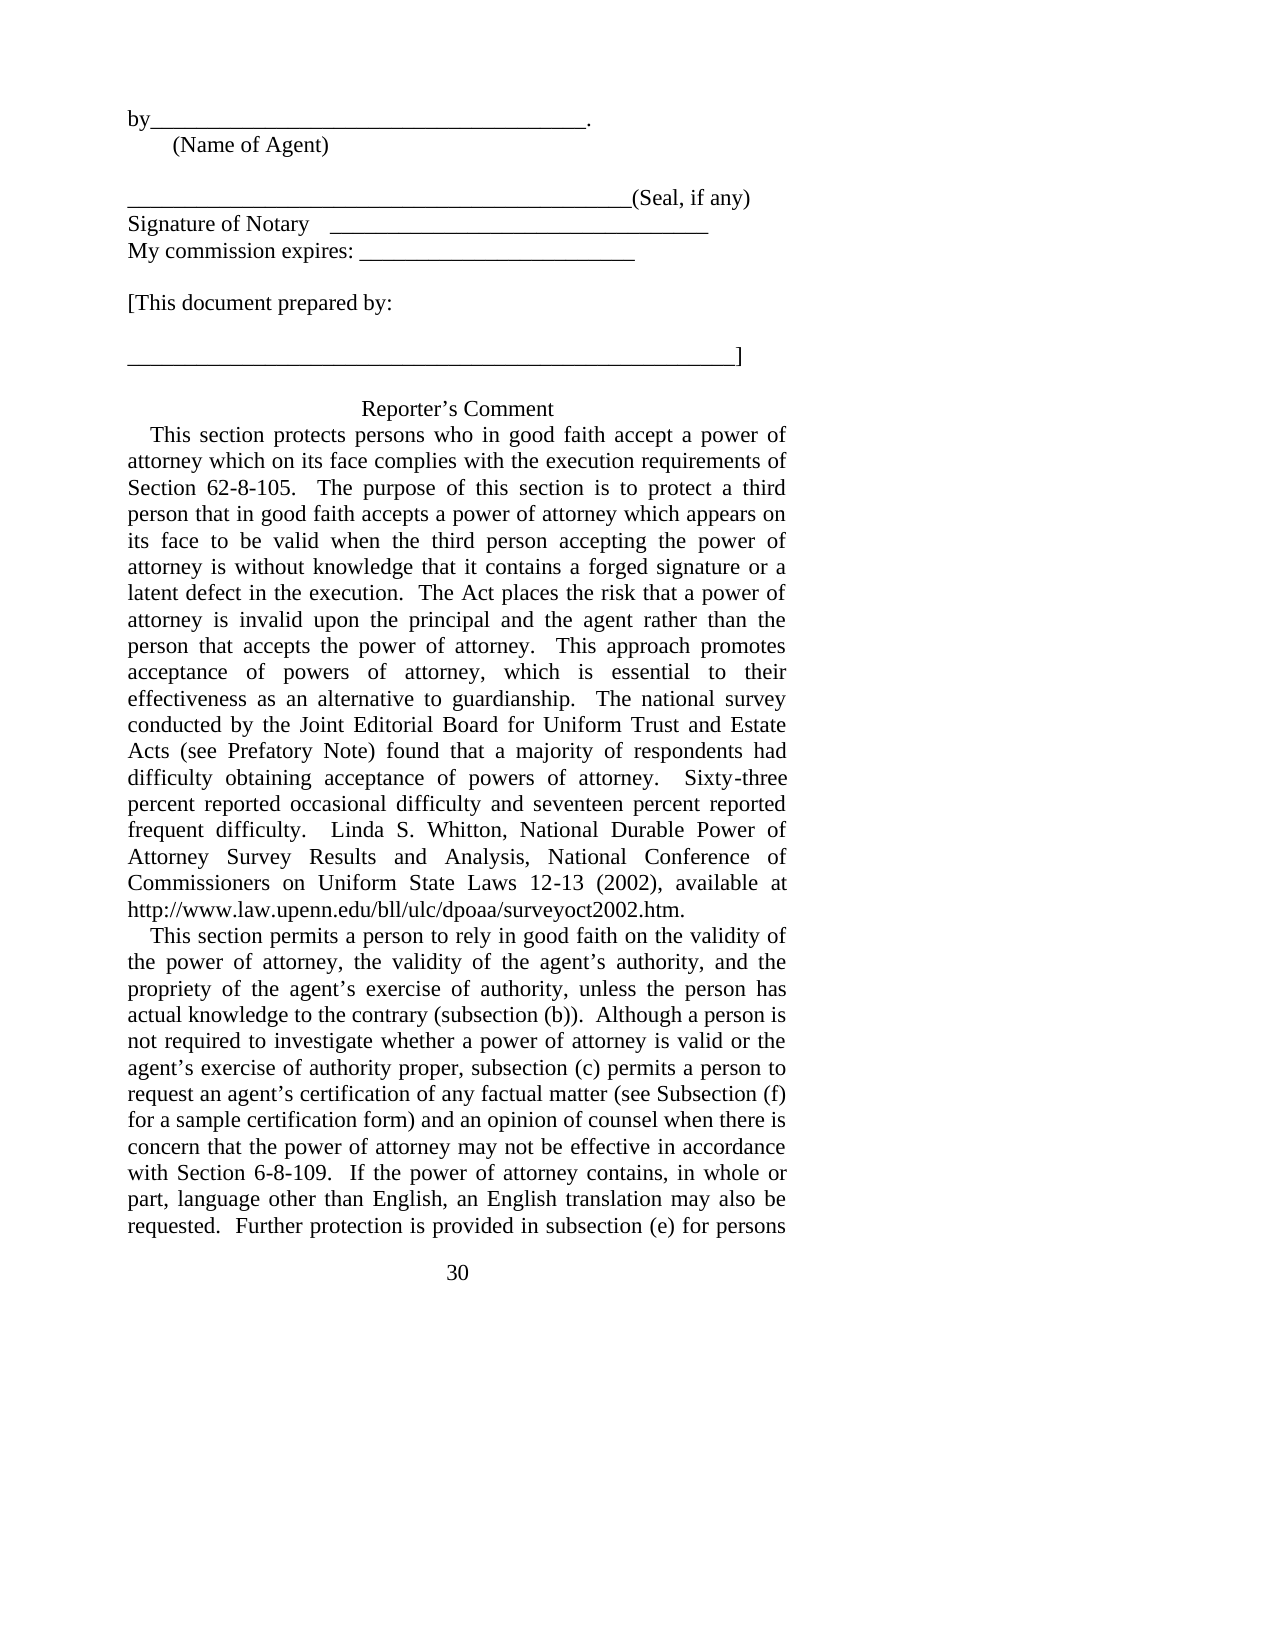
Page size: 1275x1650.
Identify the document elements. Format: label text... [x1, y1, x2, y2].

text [127, 922, 787, 1238]
text [This document prepared by: [127, 289, 787, 316]
text Reporter’s Comment [127, 395, 787, 421]
text Signature of Notary _________________________________ [127, 210, 787, 237]
text ____________________________________________(Seal, if any) [127, 184, 787, 210]
text by______________________________________. [127, 105, 787, 131]
text This section protects persons who in good faith accept a power of attorney which on its face complies with the execution requirements of Section 62-8-105. The purpose of this section is to protect a third person that in good faith accepts a power of attorney which appears on its face to be valid when the third person accepting the power of attorney is without knowledge that it contains a forged signature or a latent defect in the execution. The Act places the risk that a power of attorney is invalid upon the principal and the agent rather than the person that accepts the power of attorney. This approach promotes acceptance of powers of attorney, which is essential to their effectiveness as an alternative to guardianship. The national survey conducted by the Joint Editorial Board for Uniform Trust and Estate Acts (see Prefatory Note) found that a majority of respondents had difficulty obtaining acceptance of powers of attorney. Sixty-three percent reported occasional difficulty and seventeen percent reported frequent difficulty. Linda S. Whitton, National Durable Power of Attorney Survey Results and Analysis, National Conference of Commissioners on Uniform State Laws 12-13 (2002), available at http://www.law.upenn.edu/bll/ulc/dpoaa/surveyoct2002.htm. [127, 421, 787, 922]
text _____________________________________________________] [127, 342, 787, 368]
text My commission expires: ________________________ [127, 237, 787, 263]
text (Name of Agent) [127, 131, 787, 158]
